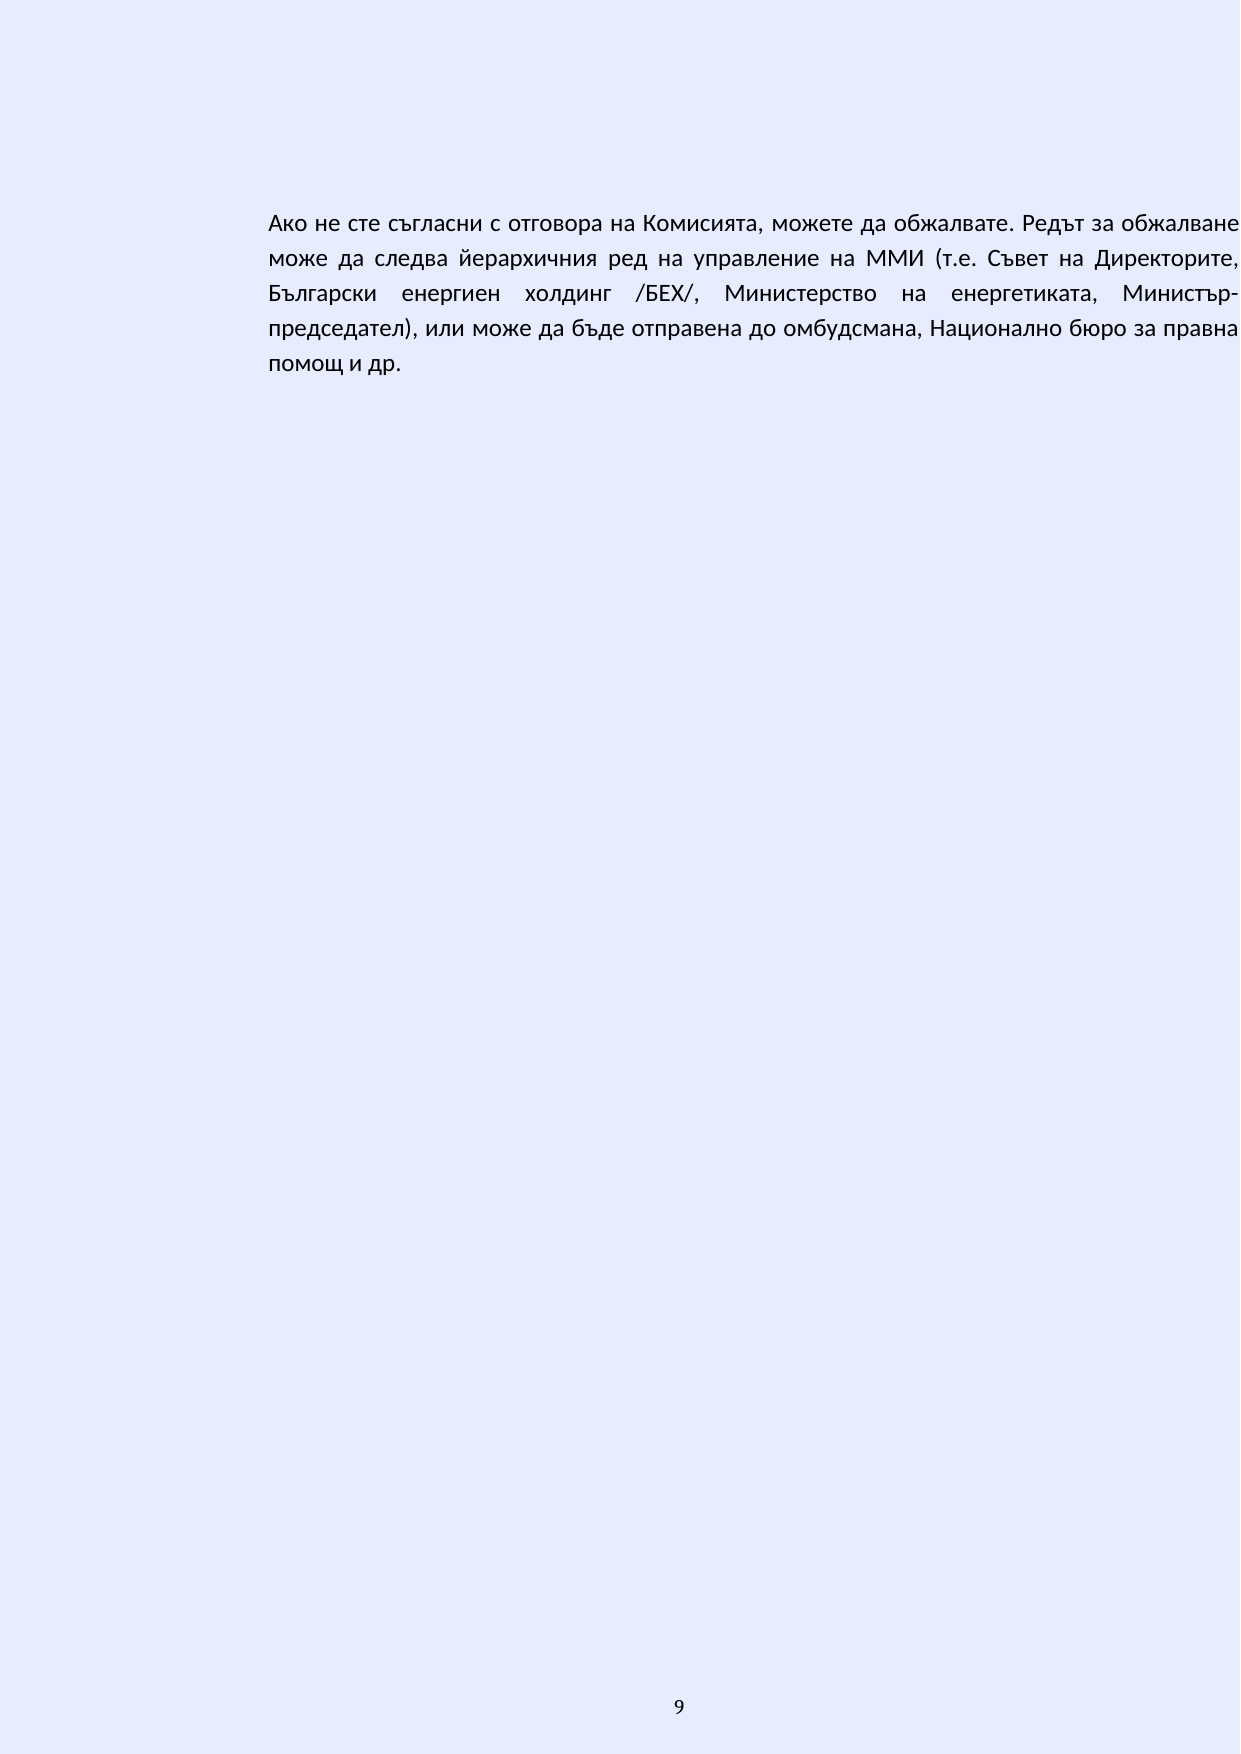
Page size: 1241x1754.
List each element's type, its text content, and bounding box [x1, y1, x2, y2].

text Ако не сте съгласни с отговора на Комисията, можете да обжалвате. Редът за обжалване може да следва йерархичния ред на управление на ММИ (т.е. Съвет на Директорите, Български енергиен холдинг /БЕХ/, Министерство на енергетиката, Министър-председател), или може да бъде отправена до омбудсмана, Национално бюро за правна помощ и др. [268, 207, 1240, 377]
